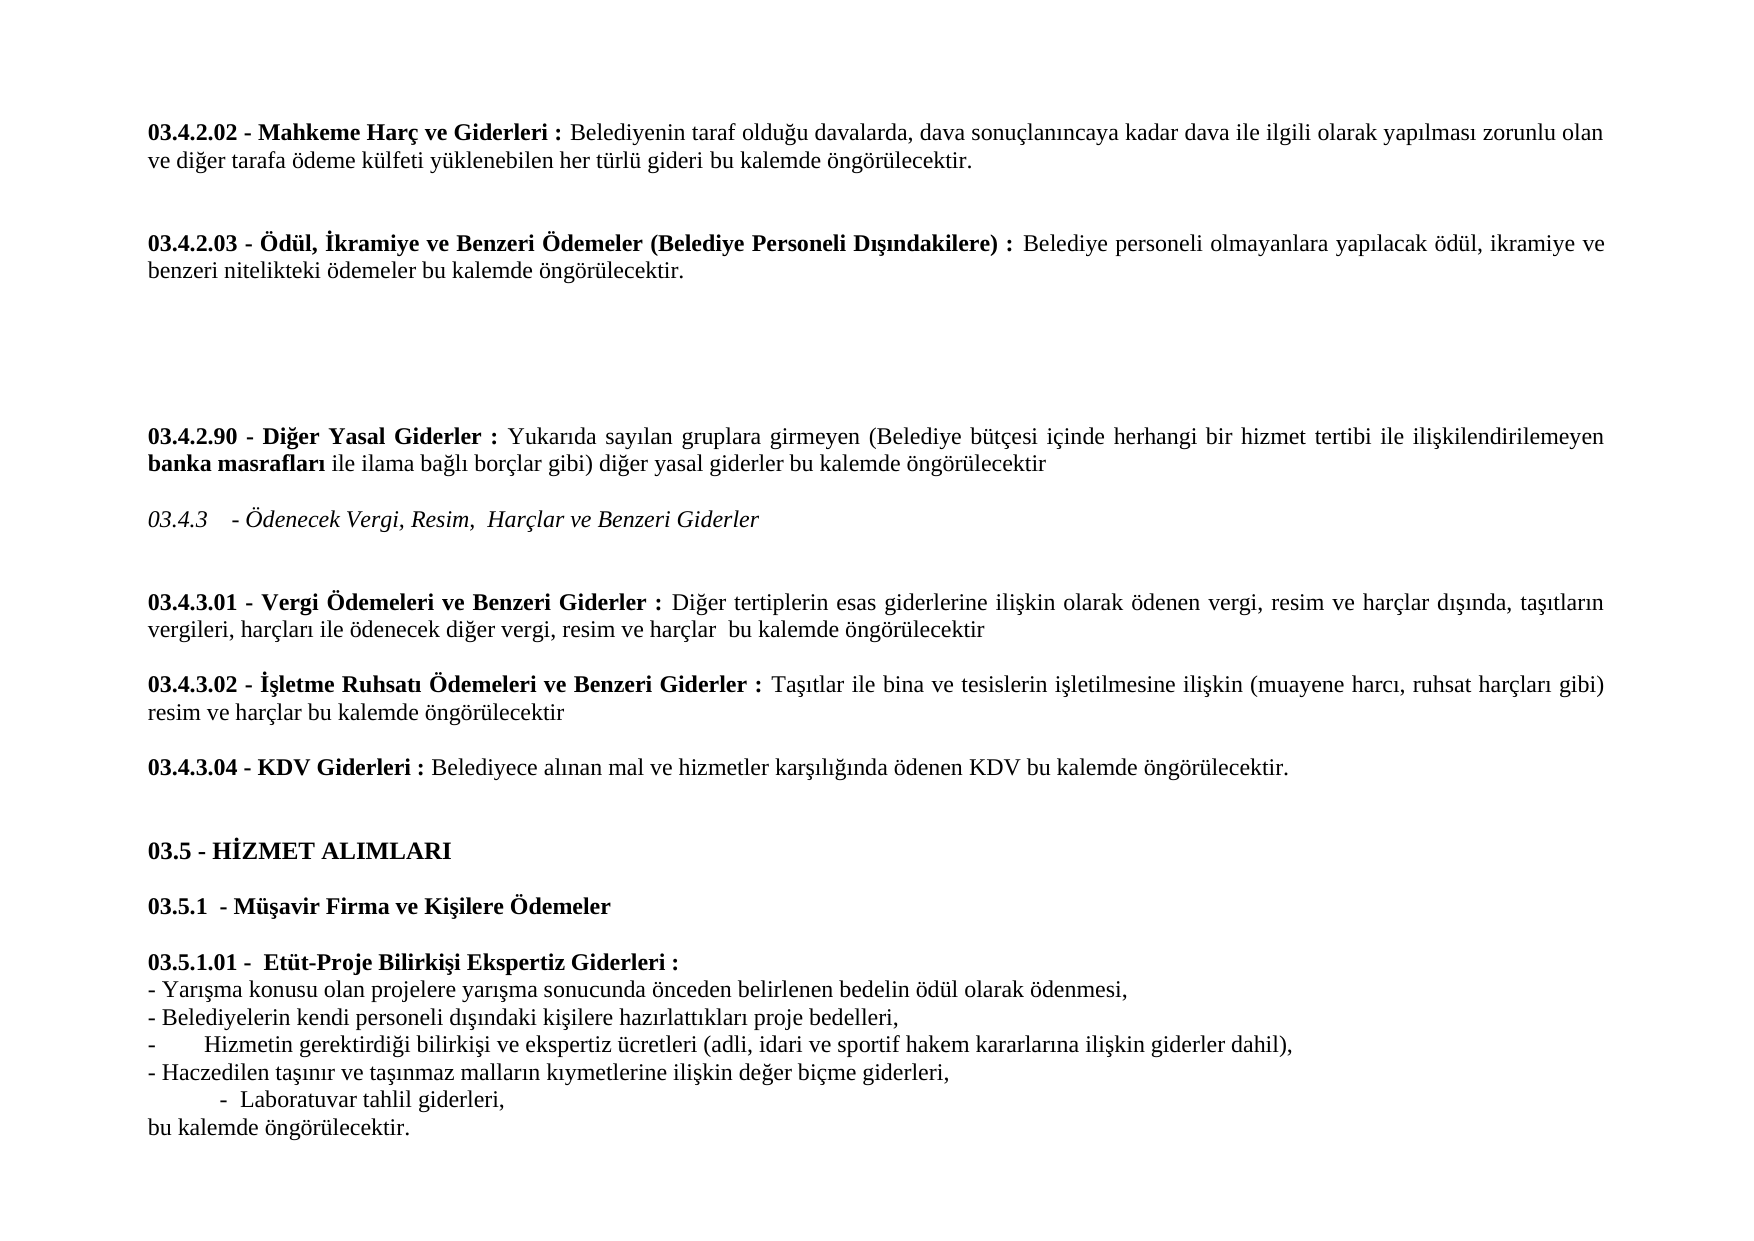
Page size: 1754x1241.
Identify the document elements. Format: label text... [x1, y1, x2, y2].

text bu kalemde öngörülecektir. [148, 1113, 1606, 1141]
text 03.4.2.03 - Ödül, İkramiye ve Benzeri Ödemeler (Belediye Personeli Dışındakilere) : Belediye personeli olmayanlara yapılacak ödül, ikramiye ve benzeri nitelikteki ödemeler bu kalemde öngörülecektir. [148, 229, 1606, 284]
text 03.4.3 - Ödenecek Vergi, Resim, Harçlar ve Benzeri Giderler [148, 505, 1606, 532]
text - Belediyelerin kendi personeli dışındaki kişilere hazırlattıkları proje bedelleri, [148, 1003, 1606, 1030]
text 03.4.2.90 - Diğer Yasal Giderler : Yukarıda sayılan gruplara girmeyen (Belediye bütçesi içinde herhangi bir hizmet tertibi ile ilişkilendirilemeyen banka masrafları ile ilama bağlı borçlar gibi) diğer yasal giderler bu kalemde öngörülecektir [148, 422, 1606, 477]
text - Haczedilen taşınır ve taşınmaz malların kıymetlerine ilişkin değer biçme giderleri, [148, 1058, 1606, 1086]
text 03.4.3.04 - KDV Giderleri : Belediyece alınan mal ve hizmetler karşılığında ödenen KDV bu kalemde öngörülecektir. [148, 753, 1606, 781]
text 03.5.1 - Müşavir Firma ve Kişilere Ödemeler [148, 892, 1606, 920]
text 03.4.2.02 - Mahkeme Harç ve Giderleri : Belediyenin taraf olduğu davalarda, dava sonuçlanıncaya kadar dava ile ilgili olarak yapılması zorunlu olan ve diğer tarafa ödeme külfeti yüklenebilen her türlü gideri bu kalemde öngörülecektir. [148, 118, 1606, 173]
text 03.4.3.02 - İşletme Ruhsatı Ödemeleri ve Benzeri Giderler : Taşıtlar ile bina ve tesislerin işletilmesine ilişkin (muayene harcı, ruhsat harçları gibi) resim ve harçlar bu kalemde öngörülecektir [148, 670, 1606, 726]
text - Hizmetin gerektirdiği bilirkişi ve ekspertiz ücretleri (adli, idari ve sportif hakem kararlarına ilişkin giderler dahil), [148, 1030, 1606, 1058]
text 03.5 - HİZMET ALIMLARI [148, 836, 1606, 865]
text 03.4.3.01 - Vergi Ödemeleri ve Benzeri Giderler : Diğer tertiplerin esas giderlerine ilişkin olarak ödenen vergi, resim ve harçlar dışında, taşıtların vergileri, harçları ile ödenecek diğer vergi, resim ve harçlar bu kalemde öngörülecektir [148, 587, 1606, 643]
text - Laboratuvar tahlil giderleri, [148, 1086, 1606, 1113]
text 03.5.1.01 - Etüt-Proje Bilirkişi Ekspertiz Giderleri : [148, 947, 1606, 975]
text - Yarışma konusu olan projelere yarışma sonucunda önceden belirlenen bedelin ödül olarak ödenmesi, [148, 975, 1606, 1003]
